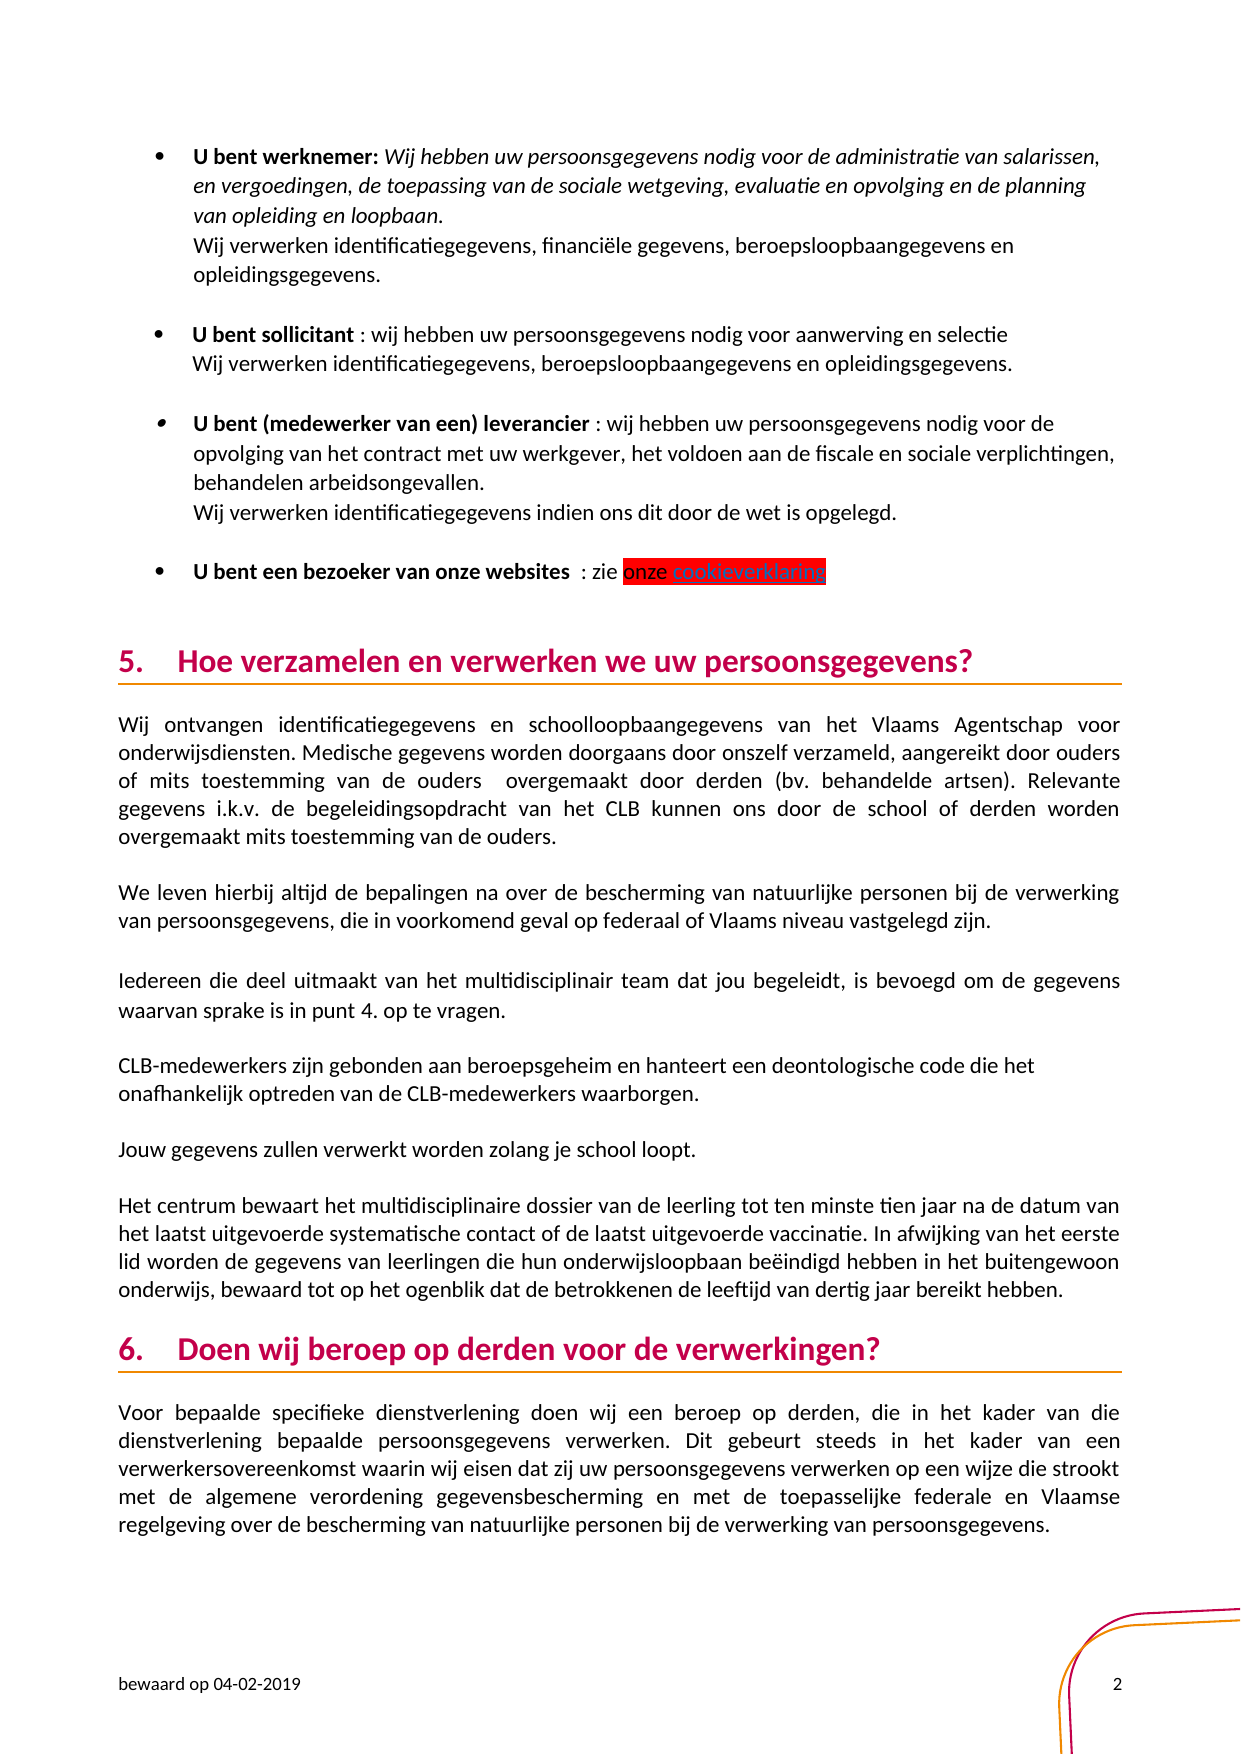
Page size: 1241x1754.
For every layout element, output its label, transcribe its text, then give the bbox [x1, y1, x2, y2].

list U bent een bezoeker van onze websites : zie onze cookieverklaring [156, 557, 1122, 585]
text Het centrum bewaart het multidisciplinaire dossier van de leerling tot ten minste tien jaar na de datum van het laatst uitgevoerde systematische contact of de laatst uitgevoerde vaccinatie. In afwijking van het eerste lid worden de gegevens van leerlingen die hun onderwijsloopbaan beëindigd hebben in het buitengewoon onderwijs, bewaard tot op het ogenblik dat de betrokkenen de leeftijd van dertig jaar bereikt hebben. [118, 1191, 1122, 1303]
list U bent (medewerker van een) leverancier : wij hebben uw persoonsgegevens nodig voor de opvolging van het contract met uw werkgever, het voldoen aan de fiscale en sociale verplichtingen, behandelen arbeidsongevallen. [156, 409, 1122, 496]
text CLB-medewerkers zijn gebonden aan beroepsgeheim en hanteert een deontologische code die het onafhankelijk optreden van de CLB-medewerkers waarborgen. [118, 1051, 1122, 1107]
text We leven hierbij altijd de bepalingen na over de bescherming van natuurlijke personen bij de verwerking van persoonsgegevens, die in voorkomend geval op federaal of Vlaams niveau vastgelegd zijn. [118, 878, 1122, 934]
text Iedereen die deel uitmaakt van het multidisciplinair team dat jou begeleidt, is bevoegd om de gegevens waarvan sprake is in punt 4. op te vragen. [118, 966, 1122, 1024]
list U bent werknemer: Wij hebben uw persoonsgegevens nodig voor de administratie van salarissen, en vergoedingen, de toepassing van de sociale wetgeving, evaluatie en opvolging en de planning van opleiding en loopbaan. [156, 142, 1122, 229]
text Wij ontvangen identificatiegegevens en schoolloopbaangegevens van het Vlaams Agentschap voor onderwijsdiensten. Medische gegevens worden doorgaans door onszelf verzameld, aangereikt door ouders of mits toestemming van de ouders overgemaakt door derden (bv. behandelde artsen). Relevante gegevens i.k.v. de begeleidingsopdracht van het CLB kunnen ons door de school of derden worden overgemaakt mits toestemming van de ouders. [118, 710, 1122, 851]
list U bent sollicitant : wij hebben uw persoonsgegevens nodig voor aanwerving en selectie [154, 320, 1122, 348]
list Wij verwerken identificatiegegevens indien ons dit door de wet is opgelegd. [193, 498, 1122, 526]
text Jouw gegevens zullen verwerkt worden zolang je school loopt. [118, 1135, 1122, 1191]
list Wij verwerken identificatiegegevens, beroepsloopbaangegevens en opleidingsgegevens. [192, 349, 1122, 378]
subtitle Hoe verzamelen en verwerken we uw persoonsgegevens? [118, 641, 1122, 683]
list Wij verwerken identificatiegegevens, financiële gegevens, beroepsloopbaangegevens en opleidingsgegevens. [193, 231, 1122, 288]
subtitle Doen wij beroep op derden voor de verwerkingen? [118, 1328, 1122, 1371]
text Voor bepaalde specifieke dienstverlening doen wij een beroep op derden, die in het kader van die dienstverlening bepaalde persoonsgegevens verwerken. Dit gebeurt steeds in het kader van een verwerkersovereenkomst waarin wij eisen dat zij uw persoonsgegevens verwerken op een wijze die strookt met de algemene verordening gegevensbescherming en met de toepasselijke federale en Vlaamse regelgeving over de bescherming van natuurlijke personen bij de verwerking van persoonsgegevens. [118, 1398, 1122, 1538]
